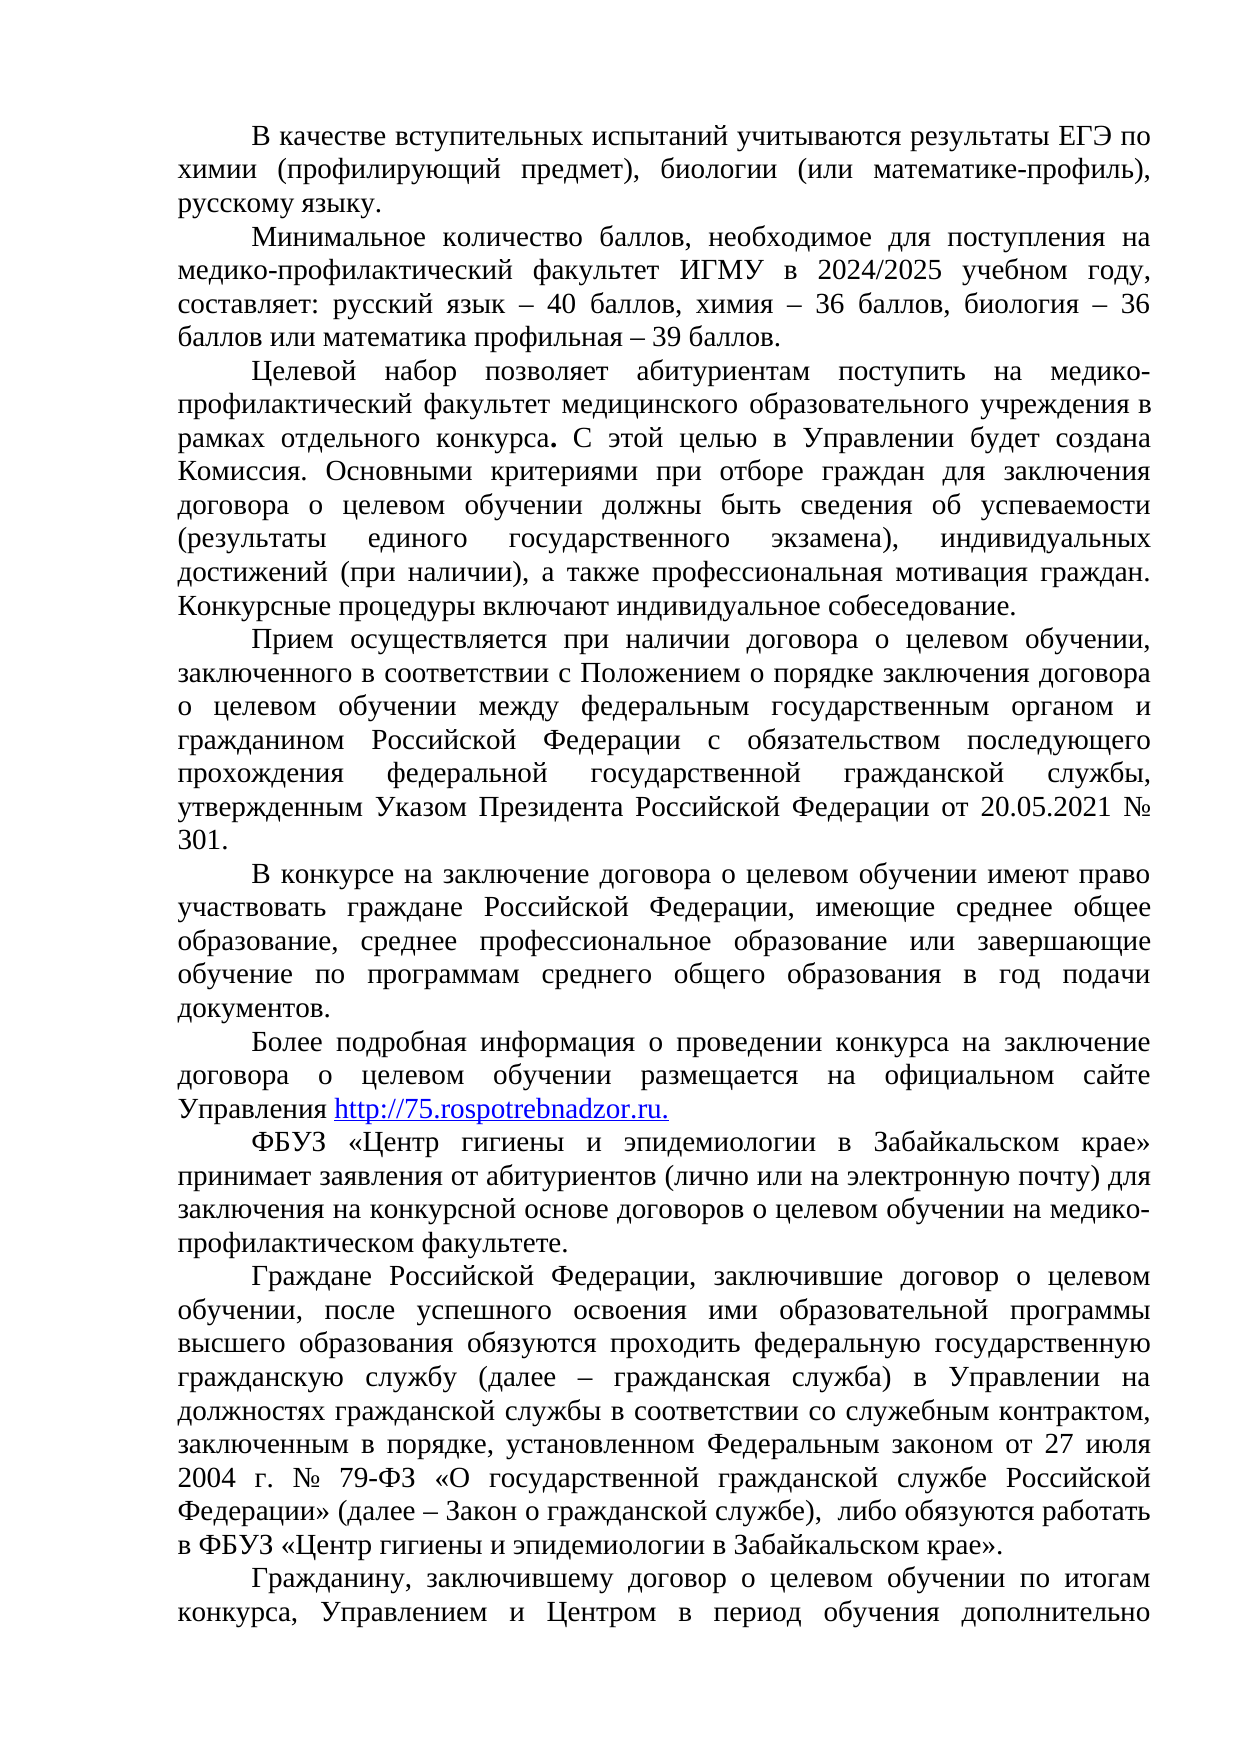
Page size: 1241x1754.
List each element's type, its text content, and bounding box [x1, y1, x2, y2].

text В конкурсе на заключение договора о целевом обучении имеют право участвовать граждане Российской Федерации, имеющие среднее общее образование, среднее профессиональное образование или завершающие обучение по программам среднего общего образования в год подачи документов. [177, 856, 1152, 1024]
text Прием осуществляется при наличии договора о целевом обучении, заключенного в соответствии с Положением о порядке заключения договора о целевом обучении между федеральным государственным органом и гражданином Российской Федерации с обязательством последующего прохождения федеральной государственной гражданской службы, утвержденным Указом Президента Российской Федерации от 20.05.2021 № 301. [177, 621, 1152, 856]
text Минимальное количество баллов, необходимое для поступления на медико-профилактический факультет ИГМУ в 2024/2025 учебном году, составляет: русский язык – 40 баллов, химия – 36 баллов, биология – 36 баллов или математика профильная – 39 баллов. [177, 219, 1152, 353]
text ФБУЗ «Центр гигиены и эпидемиологии в Забайкальском крае» принимает заявления от абитуриентов (лично или на электронную почту) для заключения на конкурсной основе договоров о целевом обучении на медико-профилактическом факультете. [177, 1124, 1152, 1258]
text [177, 1560, 1152, 1627]
text Граждане Российской Федерации, заключившие договор о целевом обучении, после успешного освоения ими образовательной программы высшего образования обязуются проходить федеральную государственную гражданскую службу (далее – гражданская служба) в Управлении на должностях гражданской службы в соответствии со служебным контрактом, заключенным в порядке, установленном Федеральным законом от 27 июля 2004 г. № 79-ФЗ «О государственной гражданской службе Российской Федерации» (далее – Закон о гражданской службе), либо обязуются работать в ФБУЗ «Центр гигиены и эпидемиологии в Забайкальском крае». [177, 1258, 1152, 1560]
text В качестве вступительных испытаний учитываются результаты ЕГЭ по химии (профилирующий предмет), биологии (или математике-профиль), русскому языку. [177, 118, 1152, 219]
text Целевой набор позволяет абитуриентам поступить на медико-профилактический факультет медицинского образовательного учреждения в рамках отдельного конкурса. С этой целью в Управлении будет создана Комиссия. Основными критериями при отборе граждан для заключения договора о целевом обучении должны быть сведения об успеваемости (результаты единого государственного экзамена), индивидуальных достижений (при наличии), а также профессиональная мотивация граждан. Конкурсные процедуры включают индивидуальное собеседование. [177, 353, 1152, 621]
text Более подробная информация о проведении конкурса на заключение договора о целевом обучении размещается на официальном сайте Управления http://75.rospotrebnadzor.ru. [177, 1024, 1152, 1124]
